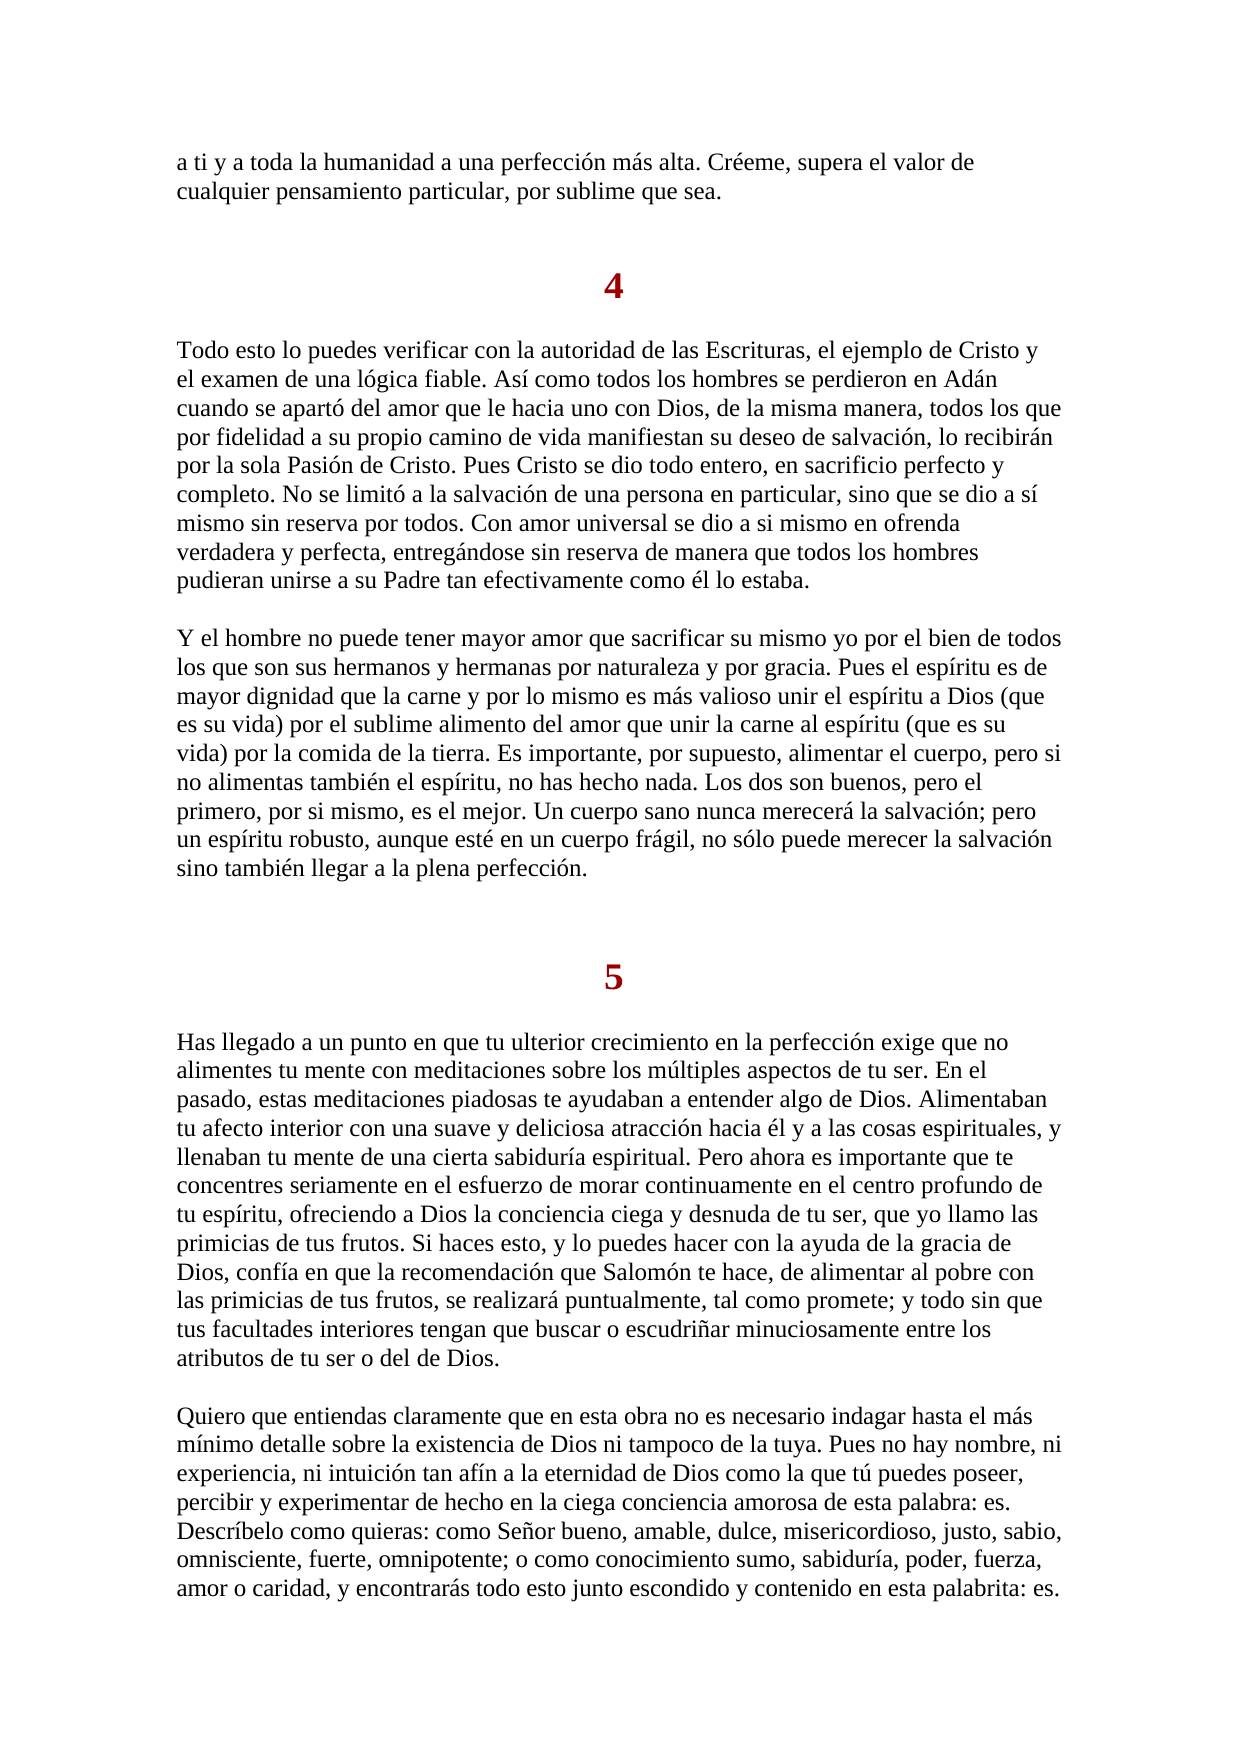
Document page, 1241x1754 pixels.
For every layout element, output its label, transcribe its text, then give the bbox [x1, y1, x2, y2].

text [176, 1401, 1062, 1602]
text Has llegado a un punto en que tu ulterior crecimiento en la perfección exige que no alimentes tu mente con meditaciones sobre los múltiples aspectos de tu ser. En el pasado, estas meditaciones piadosas te ayudaban a entender algo de Dios. Alimentaban tu afecto interior con una suave y deliciosa atracción hacia él y a las cosas espirituales, y llenaban tu mente de una cierta sabiduría espiritual. Pero ahora es importante que te concentres seriamente en el esfuerzo de morar continuamente en el centro profundo de tu espíritu, ofreciendo a Dios la conciencia ciega y desnuda de tu ser, que yo llamo las primicias de tus frutos. Si haces esto, y lo puedes hacer con la ayuda de la gracia de Dios, confía en que la recomendación que Salomón te hace, de alimentar al pobre con las primicias de tus frutos, se realizará puntualmente, tal como promete; y todo sin que tus facultades interiores tengan que buscar o escudriñar minuciosamente entre los atributos de tu ser o del de Dios. [176, 1027, 1062, 1372]
text Y el hombre no puede tener mayor amor que sacrificar su mismo yo por el bien de todos los que son sus hermanos y hermanas por naturaleza y por gracia. Pues el espíritu es de mayor dignidad que la carne y por lo mismo es más valioso unir el espíritu a Dios (que es su vida) por el sublime alimento del amor que unir la carne al espíritu (que es su vida) por la comida de la tierra. Es importante, por supuesto, alimentar el cuerpo, pero si no alimentas también el espíritu, no has hecho nada. Los dos son buenos, pero el primero, por si mismo, es el mejor. Un cuerpo sano nunca merecerá la salvación; pero un espíritu robusto, aunque esté en un cuerpo frágil, no sólo puede merecer la salvación sino también llegar a la plena perfección. [176, 624, 1062, 882]
text a ti y a toda la humanidad a una perfección más alta. Créeme, supera el valor de cualquier pensamiento particular, por sublime que sea. [176, 148, 979, 205]
text 5 [604, 956, 1062, 998]
text Todo esto lo puedes verificar con la autoridad de las Escrituras, el ejemplo de Cristo y el examen de una lógica fiable. Así como todos los hombres se perdieron en Adán cuando se apartó del amor que le hacia uno con Dios, de la misma manera, todos los que por fidelidad a su propio camino de vida manifiestan su deseo de salvación, lo recibirán por la sola Pasión de Cristo. Pues Cristo se dio todo entero, en sacrificio perfecto y completo. No se limitó a la salvación de una persona en particular, sino que se dio a sí mismo sin reserva por todos. Con amor universal se dio a si mismo en ofrenda verdadera y perfecta, entregándose sin reserva de manera que todos los hombres pudieran unirse a su Padre tan efectivamente como él lo estaba. [176, 336, 1062, 594]
text 4 [604, 264, 1062, 307]
